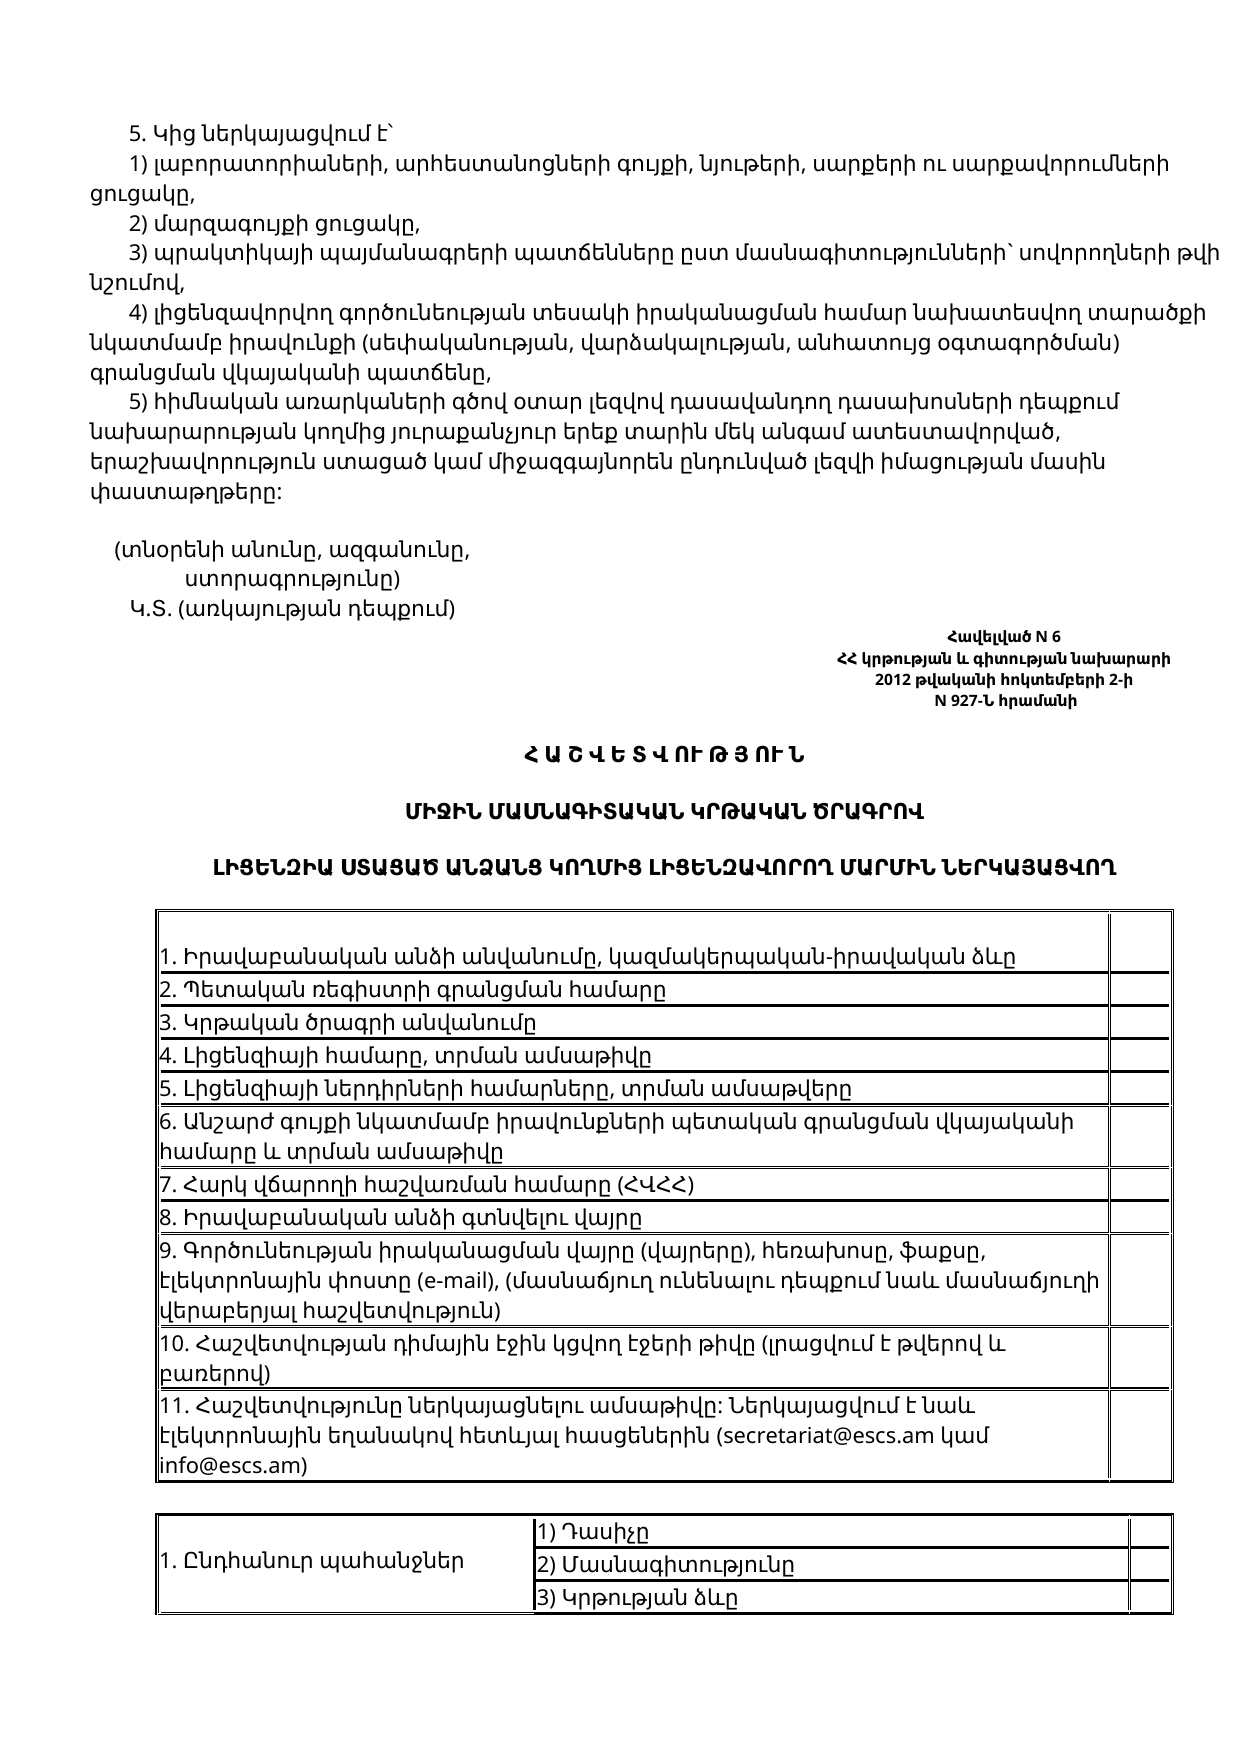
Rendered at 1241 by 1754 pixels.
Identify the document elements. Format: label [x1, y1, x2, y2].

table_cell [90, 118, 1239, 1615]
